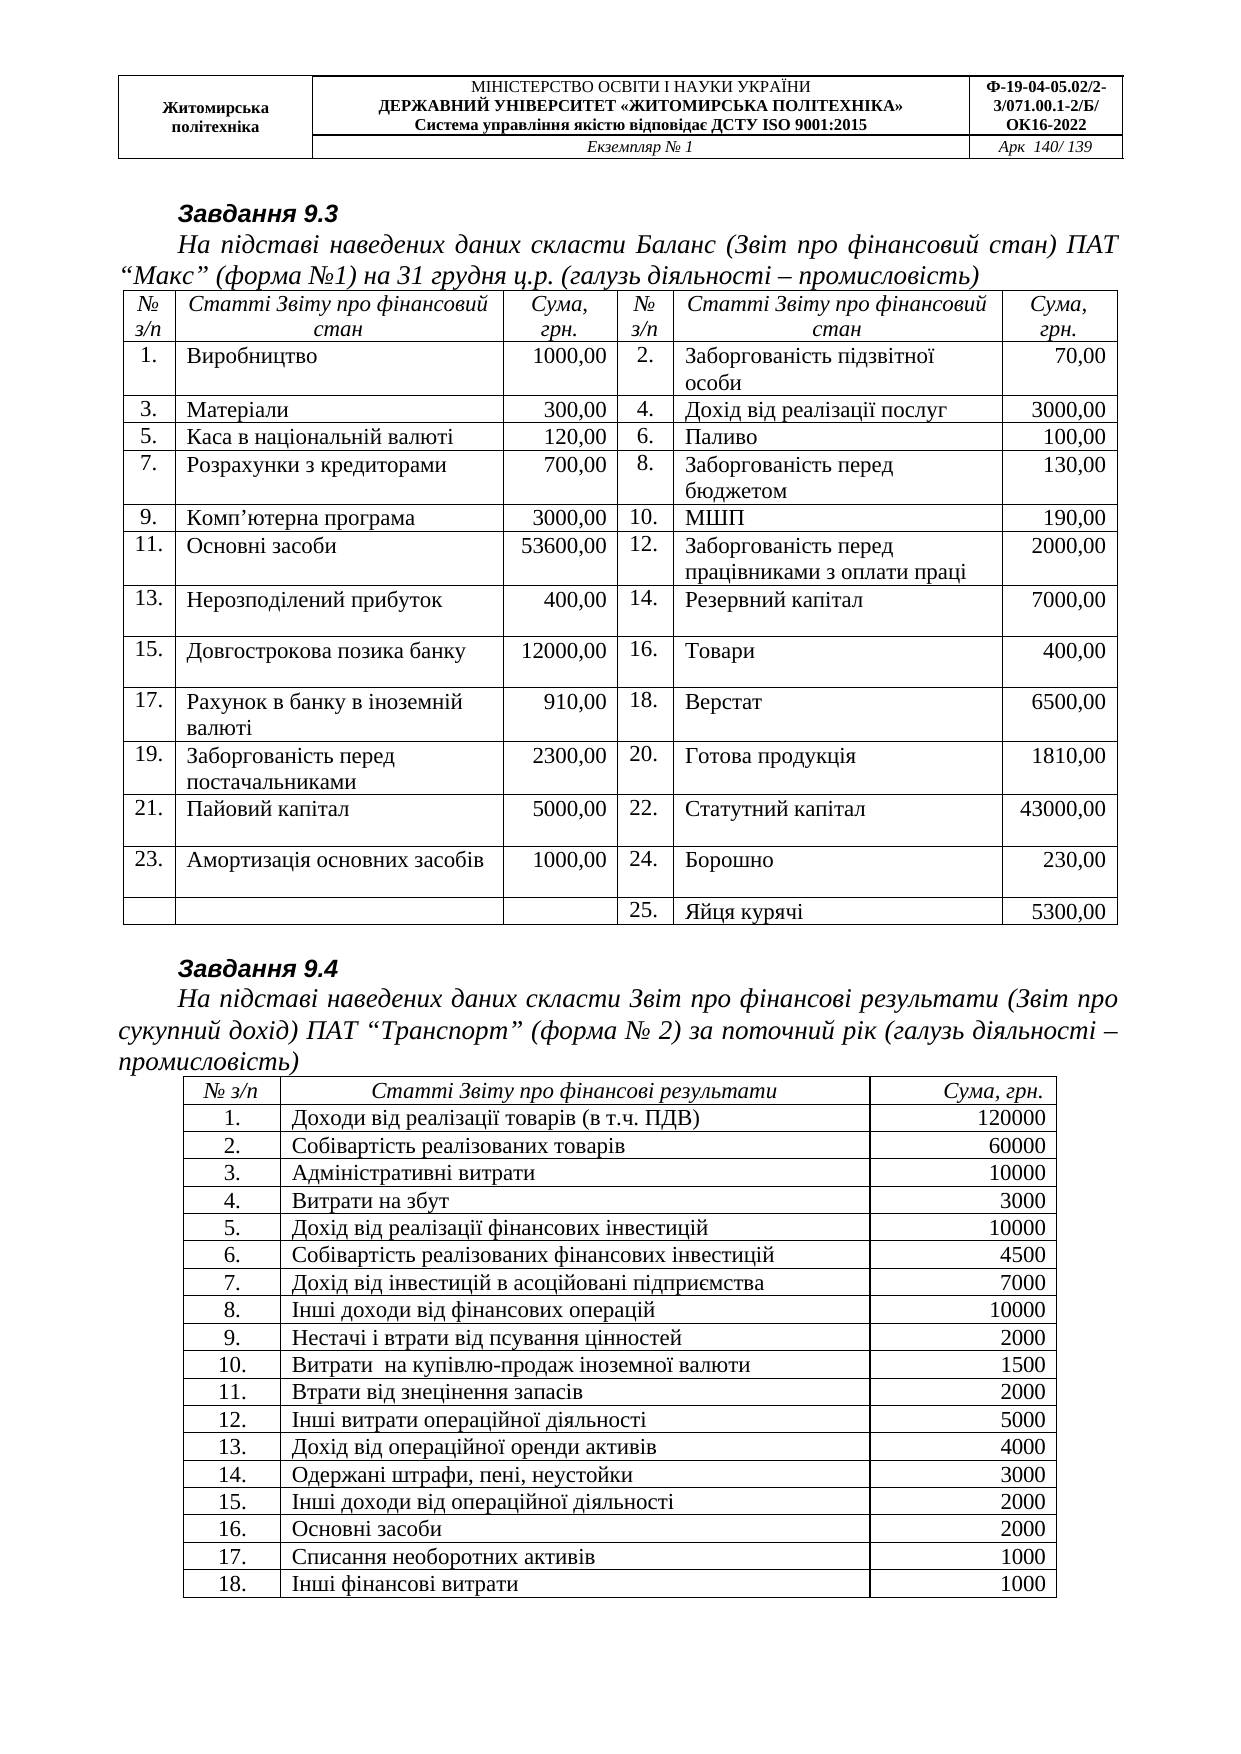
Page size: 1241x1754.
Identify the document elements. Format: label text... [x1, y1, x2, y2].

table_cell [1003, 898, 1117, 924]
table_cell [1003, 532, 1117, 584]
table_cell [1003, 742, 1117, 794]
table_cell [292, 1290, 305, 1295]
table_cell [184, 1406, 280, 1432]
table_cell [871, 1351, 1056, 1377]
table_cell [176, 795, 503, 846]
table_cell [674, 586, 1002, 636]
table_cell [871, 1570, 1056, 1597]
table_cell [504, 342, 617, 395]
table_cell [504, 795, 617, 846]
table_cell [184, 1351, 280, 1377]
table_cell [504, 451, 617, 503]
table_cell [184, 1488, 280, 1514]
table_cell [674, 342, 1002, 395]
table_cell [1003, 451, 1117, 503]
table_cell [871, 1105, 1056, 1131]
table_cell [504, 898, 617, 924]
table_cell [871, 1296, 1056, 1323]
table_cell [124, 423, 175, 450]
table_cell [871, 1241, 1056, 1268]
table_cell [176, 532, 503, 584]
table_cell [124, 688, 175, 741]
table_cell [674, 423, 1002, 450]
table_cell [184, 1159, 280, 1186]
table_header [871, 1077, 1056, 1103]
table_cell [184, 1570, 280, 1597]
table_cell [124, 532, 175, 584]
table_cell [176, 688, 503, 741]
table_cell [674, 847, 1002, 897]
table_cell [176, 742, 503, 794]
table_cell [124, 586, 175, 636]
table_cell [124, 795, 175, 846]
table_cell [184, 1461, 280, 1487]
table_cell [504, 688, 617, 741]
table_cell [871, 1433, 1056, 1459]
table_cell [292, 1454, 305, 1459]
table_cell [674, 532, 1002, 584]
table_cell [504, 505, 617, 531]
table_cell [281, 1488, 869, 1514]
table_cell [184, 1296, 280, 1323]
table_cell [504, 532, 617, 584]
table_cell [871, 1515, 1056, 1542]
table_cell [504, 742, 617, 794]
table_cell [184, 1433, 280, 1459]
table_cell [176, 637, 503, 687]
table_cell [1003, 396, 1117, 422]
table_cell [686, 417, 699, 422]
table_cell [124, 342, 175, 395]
text На підставі наведених даних скласти Звіт про фінансові результати (Звіт про сукупний дохід) ПАТ “Транспорт” (форма № 2) за поточний рік (галузь діяльності – промисловість) [118, 983, 1122, 1076]
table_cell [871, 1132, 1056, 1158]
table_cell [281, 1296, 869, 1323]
text Завдання 9.4 [118, 954, 1122, 983]
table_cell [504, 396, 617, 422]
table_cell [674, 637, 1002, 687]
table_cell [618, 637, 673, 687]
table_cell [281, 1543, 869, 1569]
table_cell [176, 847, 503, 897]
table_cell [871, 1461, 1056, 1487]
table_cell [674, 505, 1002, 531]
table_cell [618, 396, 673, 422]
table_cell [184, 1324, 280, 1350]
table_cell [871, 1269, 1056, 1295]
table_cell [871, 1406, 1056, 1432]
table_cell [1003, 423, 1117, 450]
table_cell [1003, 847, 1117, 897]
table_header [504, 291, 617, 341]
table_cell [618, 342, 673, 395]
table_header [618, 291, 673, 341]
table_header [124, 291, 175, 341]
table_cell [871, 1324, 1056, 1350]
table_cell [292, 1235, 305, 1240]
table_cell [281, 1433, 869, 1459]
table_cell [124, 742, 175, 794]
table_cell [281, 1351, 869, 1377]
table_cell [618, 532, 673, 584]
text Завдання 9.3 [118, 199, 1122, 228]
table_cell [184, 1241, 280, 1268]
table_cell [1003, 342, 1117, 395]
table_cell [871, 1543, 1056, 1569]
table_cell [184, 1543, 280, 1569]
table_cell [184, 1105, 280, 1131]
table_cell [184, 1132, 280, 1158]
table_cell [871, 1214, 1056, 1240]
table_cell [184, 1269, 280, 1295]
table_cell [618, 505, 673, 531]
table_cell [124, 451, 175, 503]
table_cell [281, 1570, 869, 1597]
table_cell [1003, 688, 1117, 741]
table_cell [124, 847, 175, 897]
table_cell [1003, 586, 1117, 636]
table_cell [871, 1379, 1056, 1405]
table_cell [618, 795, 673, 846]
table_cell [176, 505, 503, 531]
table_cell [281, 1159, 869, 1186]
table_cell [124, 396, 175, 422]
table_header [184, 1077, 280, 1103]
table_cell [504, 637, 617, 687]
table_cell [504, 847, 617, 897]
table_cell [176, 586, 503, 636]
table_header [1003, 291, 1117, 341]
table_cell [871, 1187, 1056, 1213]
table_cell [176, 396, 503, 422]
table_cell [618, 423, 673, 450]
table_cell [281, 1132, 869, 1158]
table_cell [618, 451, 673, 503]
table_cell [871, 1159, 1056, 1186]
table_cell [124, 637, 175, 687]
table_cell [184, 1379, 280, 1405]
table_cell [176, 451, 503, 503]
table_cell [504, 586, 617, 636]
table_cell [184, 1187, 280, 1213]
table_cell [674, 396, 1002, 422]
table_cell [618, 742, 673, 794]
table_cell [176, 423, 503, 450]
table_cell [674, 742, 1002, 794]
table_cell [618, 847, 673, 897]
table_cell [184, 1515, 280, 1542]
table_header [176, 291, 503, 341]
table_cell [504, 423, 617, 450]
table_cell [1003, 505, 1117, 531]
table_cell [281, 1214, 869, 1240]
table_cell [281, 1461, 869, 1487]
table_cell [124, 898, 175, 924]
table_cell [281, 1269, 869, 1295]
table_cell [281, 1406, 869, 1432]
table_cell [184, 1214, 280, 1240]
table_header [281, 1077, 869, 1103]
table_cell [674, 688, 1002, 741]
text На підставі наведених даних скласти Баланс (Звіт про фінансовий стан) ПАТ “Макс” (форма №1) на 31 грудня ц.р. (галузь діяльності – промисловість) [118, 228, 1122, 290]
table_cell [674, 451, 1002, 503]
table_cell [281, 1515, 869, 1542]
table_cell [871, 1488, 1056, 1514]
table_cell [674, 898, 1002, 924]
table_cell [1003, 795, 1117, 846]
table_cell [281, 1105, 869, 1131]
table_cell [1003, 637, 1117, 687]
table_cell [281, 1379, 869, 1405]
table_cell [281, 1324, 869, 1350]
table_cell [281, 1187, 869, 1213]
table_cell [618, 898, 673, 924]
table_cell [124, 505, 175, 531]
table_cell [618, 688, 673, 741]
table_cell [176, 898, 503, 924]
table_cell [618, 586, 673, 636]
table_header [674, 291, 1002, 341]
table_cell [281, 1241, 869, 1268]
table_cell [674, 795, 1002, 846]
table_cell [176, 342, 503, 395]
